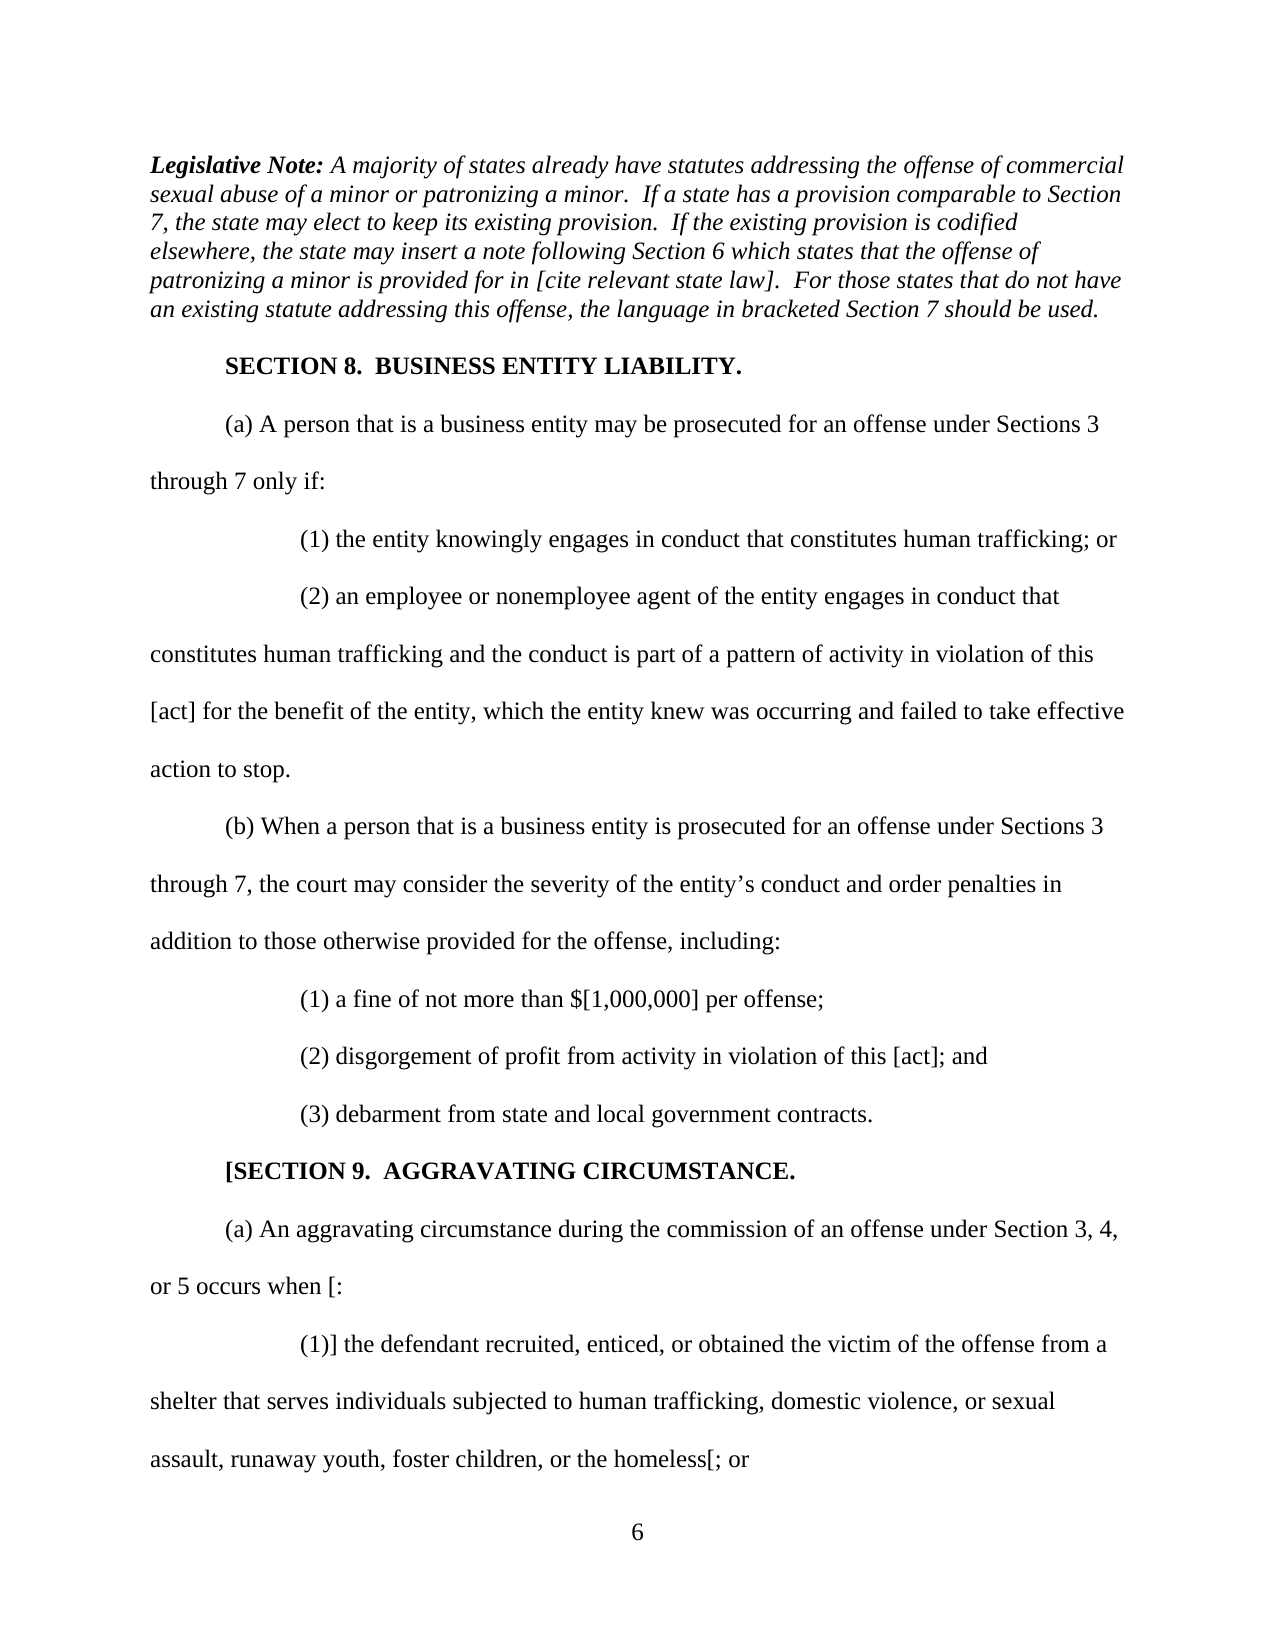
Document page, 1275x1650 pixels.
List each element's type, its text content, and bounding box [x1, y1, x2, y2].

text (1)] the defendant recruited, enticed, or obtained the victim of the offense from a shelter that serves individuals subjected to human trafficking, domestic violence, or sexual assault, runaway youth, foster children, or the homeless[; or [150, 1329, 1125, 1472]
text (b) When a person that is a business entity is prosecuted for an offense under Sections 3 through 7, the court may consider the severity of the entity’s conduct and order penalties in addition to those otherwise provided for the offense, including: [150, 811, 1125, 955]
text (1) the entity knowingly engages in conduct that constitutes human trafficking; or [150, 524, 1125, 552]
text (2) an employee or nonemployee agent of the entity engages in conduct that constitutes human trafficking and the conduct is part of a pattern of activity in violation of this [act] for the benefit of the entity, which the entity knew was occurring and failed to take effective action to stop. [150, 581, 1125, 782]
text (a) A person that is a business entity may be prosecuted for an offense under Sections 3 through 7 only if: [150, 409, 1125, 495]
text (2) disgorgement of profit from activity in violation of this [act]; and [150, 1041, 1125, 1070]
text Legislative Note: A majority of states already have statutes addressing the offense of commercial sexual abuse of a minor or patronizing a minor. If a state has a provision comparable to Section 7, the state may elect to keep its existing provision. If the existing provision is codified elsewhere, the state may insert a note following Section 6 which states that the offense of patronizing a minor is provided for in [cite relevant state law]. For those states that do not have an existing statute addressing this offense, the language in bracketed Section 7 should be used. [150, 150, 1125, 322]
text (a) An aggravating circumstance during the commission of an offense under Section 3, 4, or 5 occurs when [: [150, 1214, 1125, 1300]
text (3) debarment from state and local government contracts. [150, 1099, 1125, 1127]
subtitle SECTION 8. BUSINESS ENTITY LIABILITY. [150, 351, 1125, 380]
subtitle [SECTION 9. AGGRAVATING CIRCUMSTANCE. [150, 1156, 1125, 1185]
text (1) a fine of not more than $[1,000,000] per offense; [150, 984, 1125, 1012]
